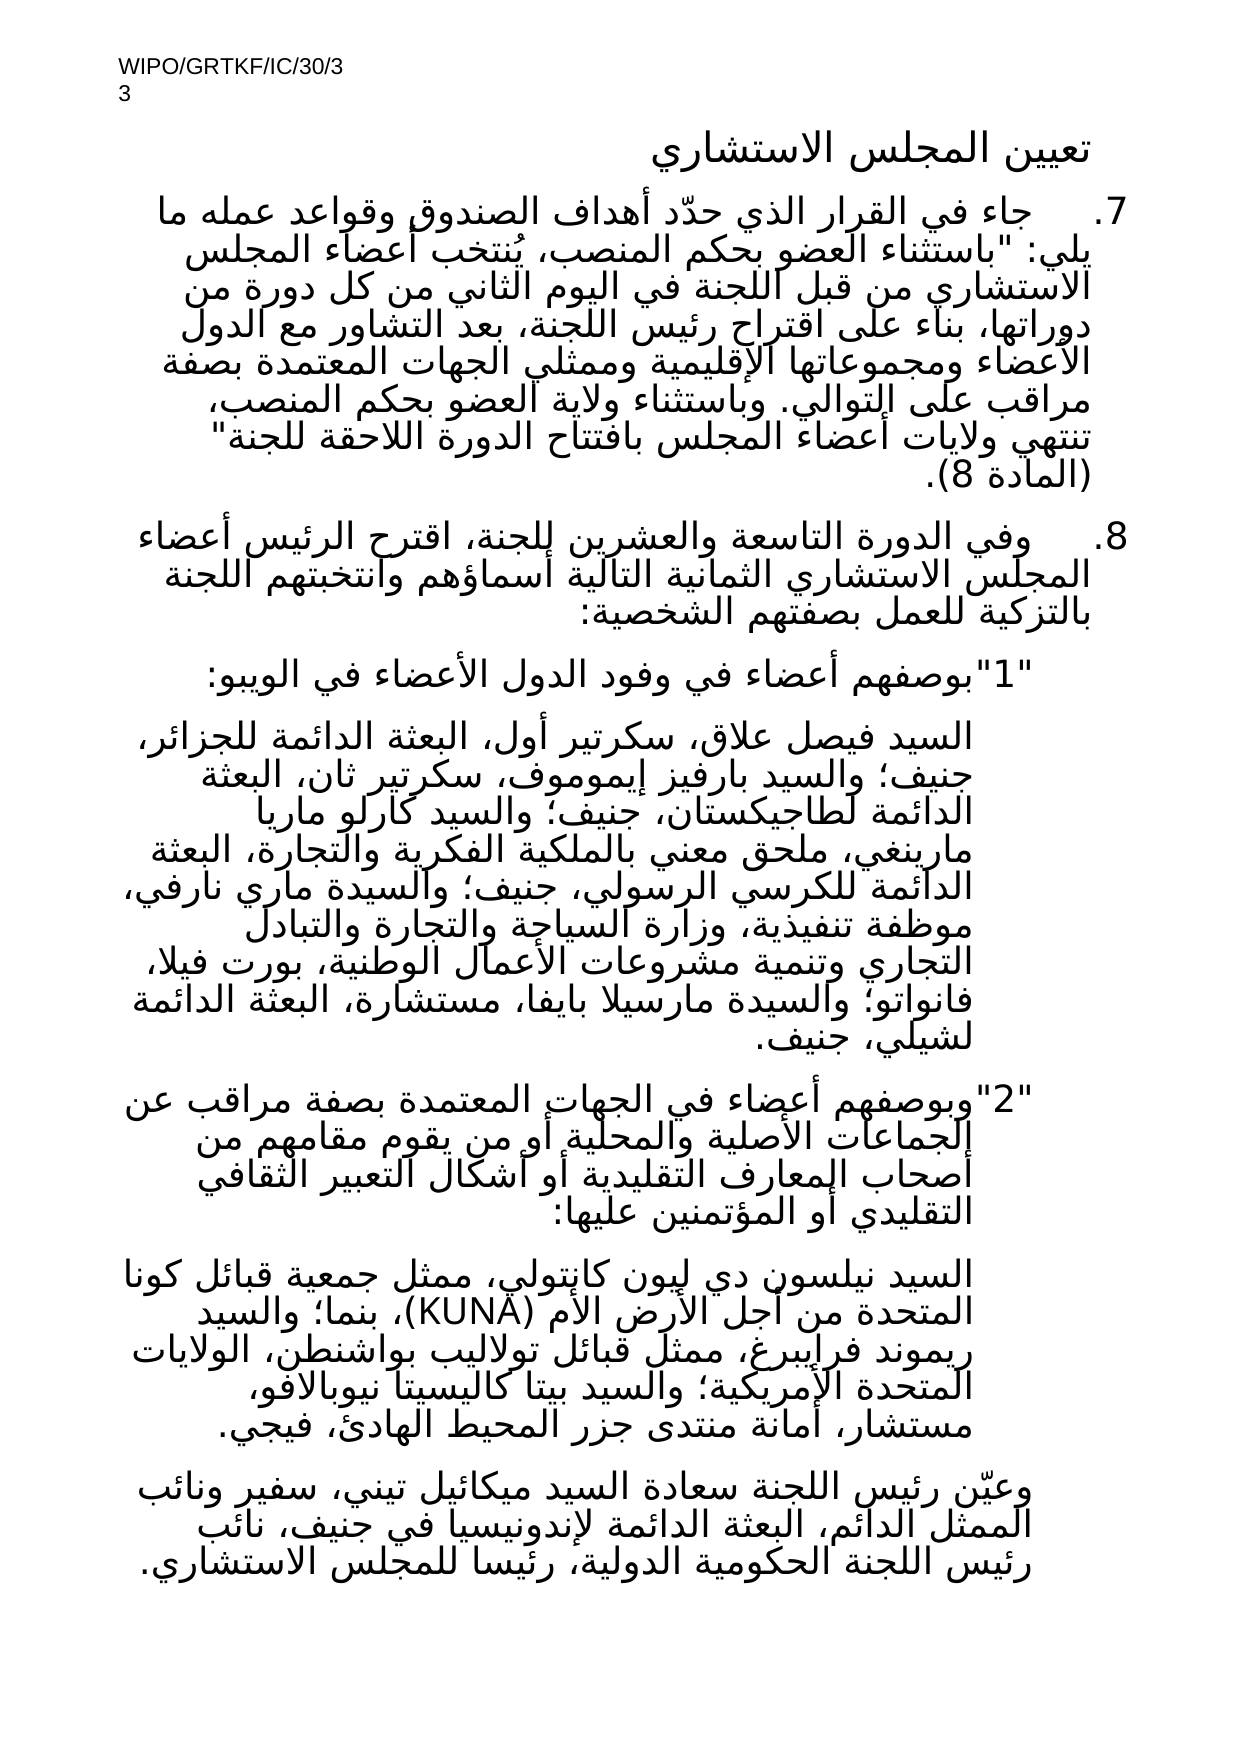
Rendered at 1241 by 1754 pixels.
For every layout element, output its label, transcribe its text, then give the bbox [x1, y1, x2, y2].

text السيد فيصل علاق، سكرتير أول، البعثة الدائمة للجزائر، جنيف؛ والسيد بارفيز إيموموف، سكرتير ثان، البعثة الدائمة لطاجيكستان، جنيف؛ والسيد كارلو ماريا مارينغي، ملحق معني بالملكية الفكرية والتجارة، البعثة الدائمة للكرسي الرسولي، جنيف؛ والسيدة ماري نارفي، موظفة تنفيذية، وزارة السياحة والتجارة والتبادل التجاري وتنمية مشروعات الأعمال الوطنية، بورت فيلا، فانواتو؛ والسيدة مارسيلا بايفا، مستشارة، البعثة الدائمة لشيلي، جنيف. [118, 720, 974, 1057]
text تعيين المجلس الاستشاري [869, 132, 1092, 170]
text "1" بوصفهم أعضاء في وفود الدول الأعضاء في الويبو: [118, 657, 1033, 695]
text تعيين المجلس الاستشاري [118, 132, 906, 170]
list وفي الدورة التاسعة والعشرين للجنة، اقترح الرئيس أعضاء المجلس الاستشاري الثمانية التالية أسماؤهم وانتخبتهم اللجنة بالتزكية للعمل بصفتهم الشخصية: [118, 520, 1092, 632]
list جاء في القرار الذي حدّد أهداف الصندوق وقواعد عمله ما يلي: "باستثناء العضو بحكم المنصب، يُنتخب أعضاء المجلس الاستشاري من قبل اللجنة في اليوم الثاني من كل دورة من دوراتها، بناء على اقتراح رئيس اللجنة، بعد التشاور مع الدول الأعضاء ومجموعاتها الإقليمية وممثلي الجهات المعتمدة بصفة مراقب على التوالي. وباستثناء ولاية العضو بحكم المنصب، تنتهي ولايات أعضاء المجلس بافتتاح الدورة اللاحقة للجنة" (المادة 8). [118, 195, 1092, 495]
text وعيّن رئيس اللجنة سعادة السيد ميكائيل تيني، سفير ونائب الممثل الدائم، البعثة الدائمة لإندونيسيا في جنيف، نائب رئيس اللجنة الحكومية الدولية، رئيسا للمجلس الاستشاري. [118, 1470, 1033, 1582]
text السيد نيلسون دي ليون كانتولي، ممثل جمعية قبائل كونا المتحدة من أجل الأرض الأم (KUNA)، بنما؛ والسيد ريموند فرايبرغ، ممثل قبائل تولاليب بواشنطن، الولايات المتحدة الأمريكية؛ والسيد بيتا كاليسيتا نيوبالافو، مستشار، أمانة منتدى جزر المحيط الهادئ، فيجي. [118, 1257, 974, 1445]
text "2" وبوصفهم أعضاء في الجهات المعتمدة بصفة مراقب عن الجماعات الأصلية والمحلية أو من يقوم مقامهم من أصحاب المعارف التقليدية أو أشكال التعبير الثقافي التقليدي أو المؤتمنين عليها: [118, 1082, 1033, 1232]
